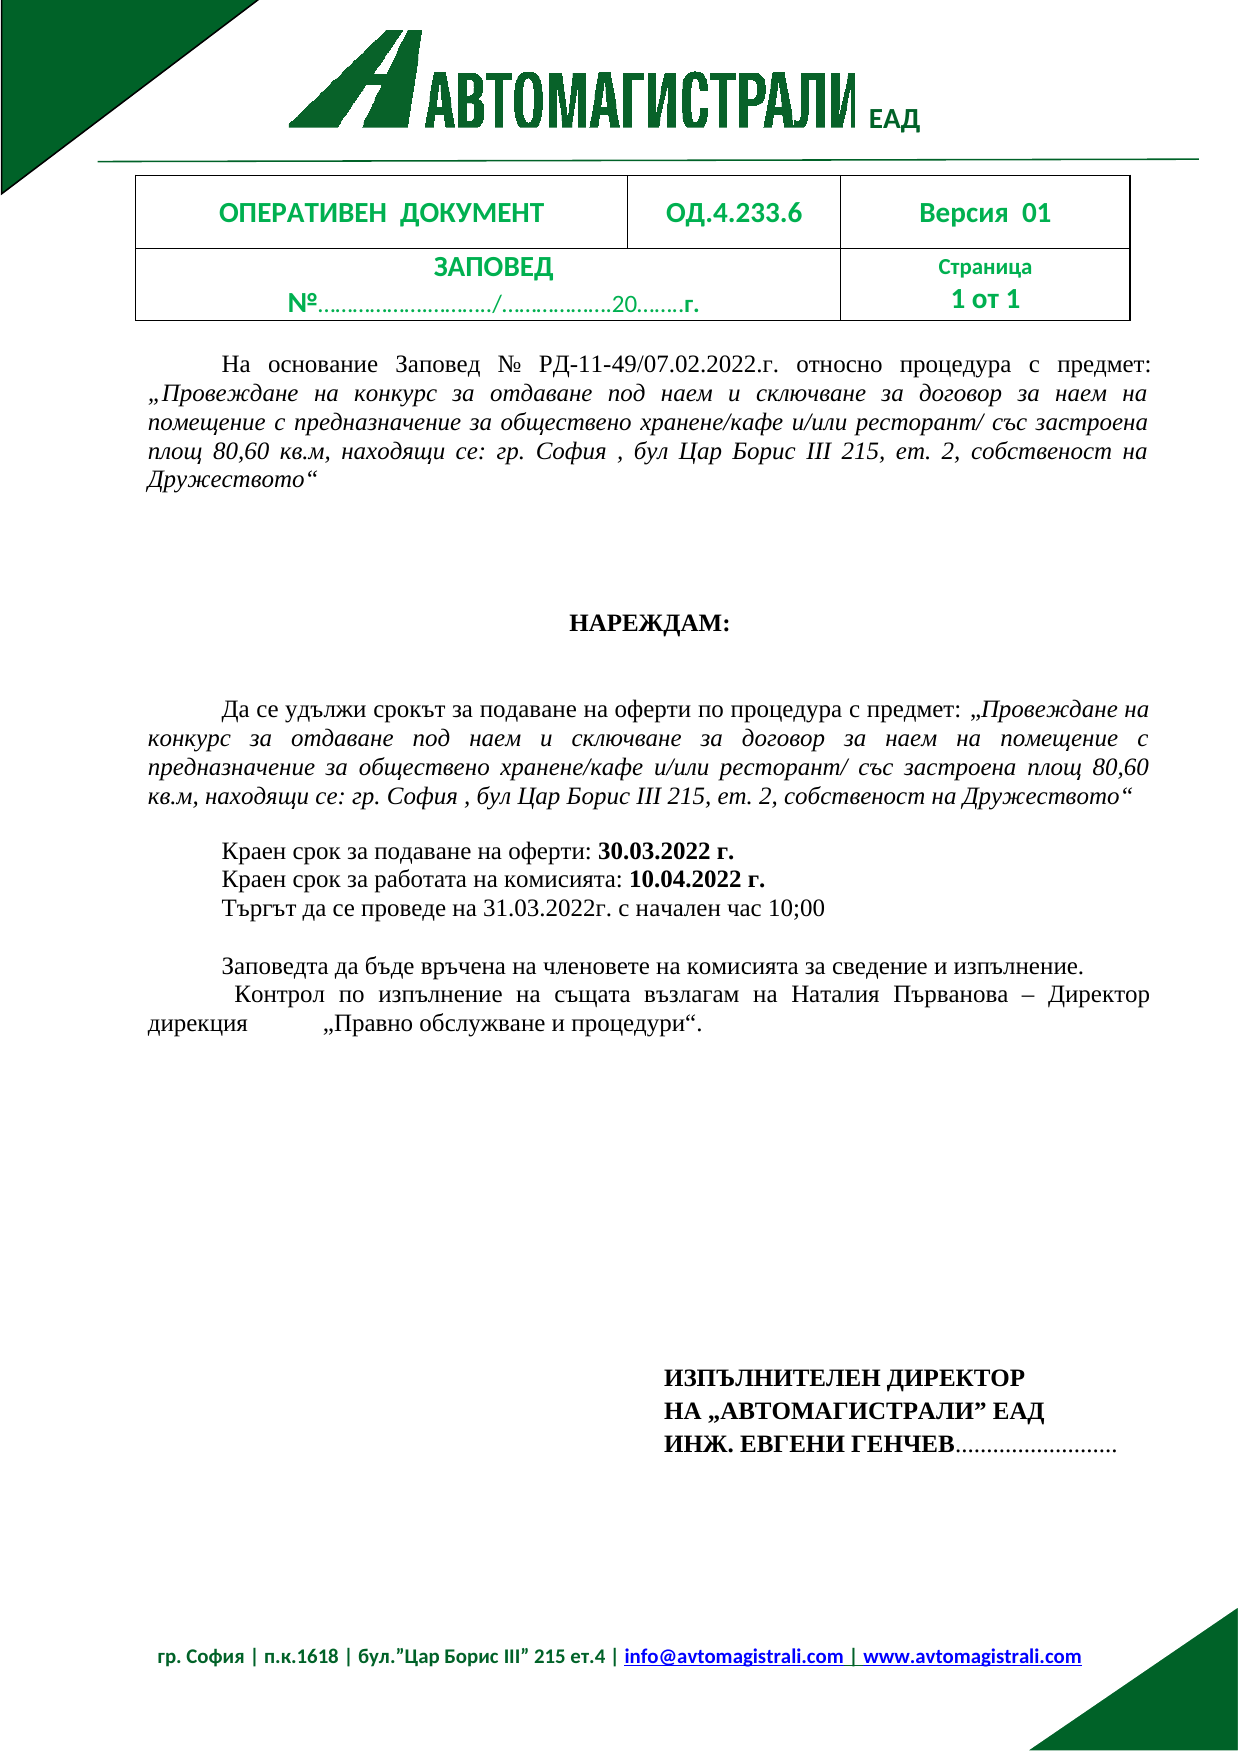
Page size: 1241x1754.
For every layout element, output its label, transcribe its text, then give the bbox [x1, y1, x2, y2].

table_header Версия 01 [841, 176, 1129, 247]
picture [286, 30, 855, 127]
text Контрол по изпълнение на същата възлагам на Наталия Първанова – Директор дирекция „Правно обслужване и процедури“. [148, 979, 1152, 1037]
table_cell ЗАПОВЕД №……………….………../……………….20……..г. [136, 249, 840, 320]
text Краен срок за подаване на оферти: 30.03.2022 г. [148, 836, 1152, 864]
text Търгът да се проведе на 31.03.2022г. с начален час 10;00 [148, 893, 1152, 922]
table_header ОПЕРАТИВЕН ДОКУМЕНТ [136, 176, 627, 247]
table_cell Страница 1 oт 1 [841, 249, 1129, 320]
text НА „АВТОМАГИСТРАЛИ” ЕАД [590, 1396, 1152, 1425]
text Заповедта да бъде връчена на членовете на комисията за сведение и изпълнение. [148, 951, 1152, 979]
text ИНЖ. ЕВГЕНИ ГЕНЧЕВ.......................... [664, 1429, 1152, 1458]
table_header ОД.4.233.6 [628, 176, 840, 247]
text Краен срок за работата на комисията: 10.04.2022 г. [148, 864, 1152, 893]
text Да се удължи срокът за подаване на оферти по процедура с предмет: „Провеждане на конкурс за отдаване под наем и сключване за договор за наем на помещение с предназначение за обществено хранене/кафе и/или ресторант/ със застроена площ 80,60 кв.м, находящи се: гр. София , бул Цар Борис ІІI 215, ет. 2, собственост на Дружеството“ [148, 694, 1152, 809]
text На основание Заповед № РД-11-49/07.02.2022.г. относно процедура с предмет: „Провеждане на конкурс за отдаване под наем и сключване за договор за наем на помещение с предназначение за обществено хранене/кафе и/или ресторант/ със застроена площ 80,60 кв.м, находящи се: гр. София , бул Цар Борис ІІI 215, ет. 2, собственост на Дружеството“ [148, 349, 1152, 493]
text ИЗПЪЛНИТЕЛЕН ДИРЕКТОР [590, 1363, 1152, 1392]
text НАРЕЖДАМ: [148, 608, 1152, 637]
